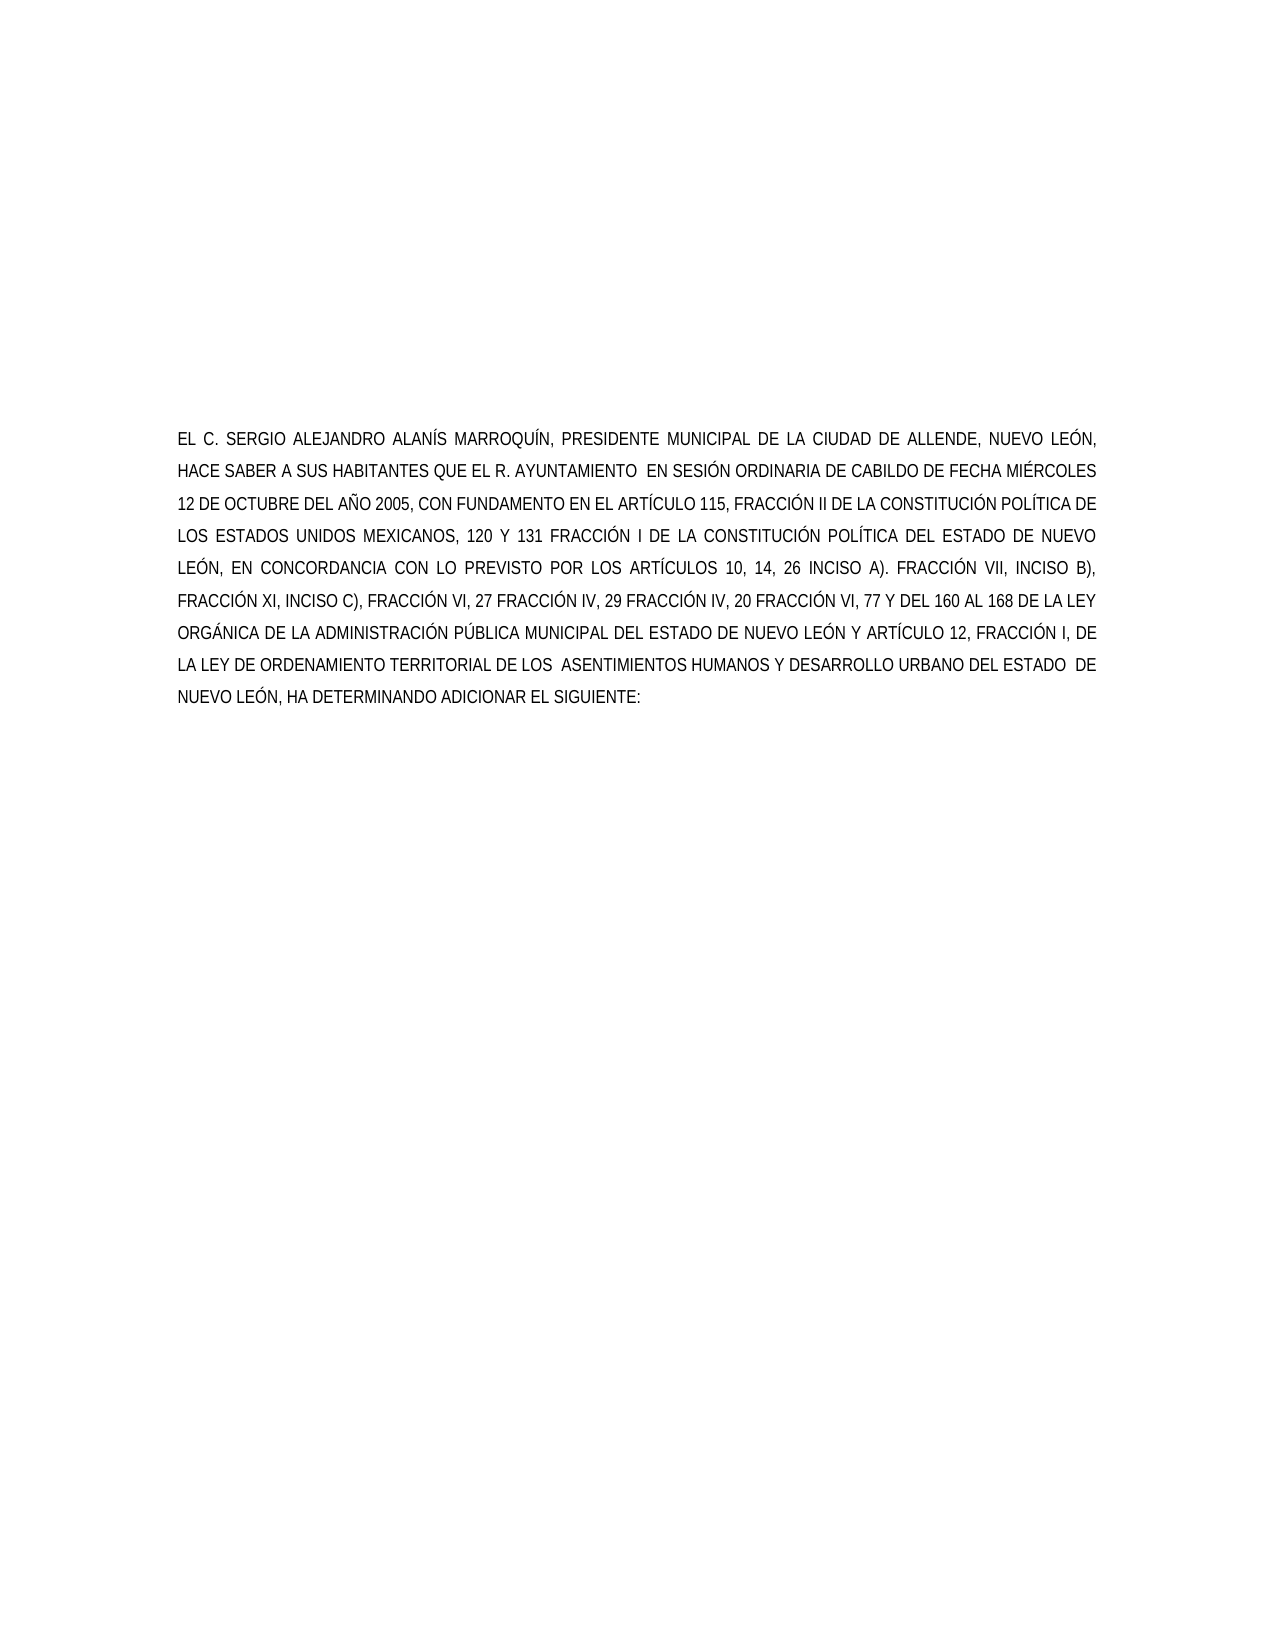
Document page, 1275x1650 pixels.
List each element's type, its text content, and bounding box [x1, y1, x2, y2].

text EL C. SERGIO ALEJANDRO ALANÍS MARROQUÍN, PRESIDENTE MUNICIPAL DE ALLENDE, NUEVO LEÓN, HACE SABER A SUS HABITANTES QUE EL R. AYUNTAMIENTO EN SESIÓN ORDINARIA DE CABILDO DE FECHA MIÉRCOLES 12 DE OCTUBRE DEL AÑO 2005, CON FUNDAMENTO EN EL ARTÍCULO 115, FRACCIÓN II DE DE LOS ESTADOS UNIDOS MEXICANOS, 120 Y 131 FRACCIÓN I DE DEL ESTADO DE NUEVO LEÓN, EN CONCORDANCIA CON LO PREVISTO POR LOS ARTÍCULOS 10, 14, 26 INCISO A). FRACCIÓN VII, INCISO B), FRACCIÓN XI, INCISO C), FRACCIÓN VI, 27 FRACCIÓN IV, 29 FRACCIÓN IV, 20 FRACCIÓN VI, 77 Y DEL 160 AL 168 DE DE MUNICIPAL DEL ESTADO DE NUEVO LEÓN Y ARTÍCULO 12, FRACCIÓN I, DE ORDENAMIENTO TERRITORIAL DE LOS ASENTIMIENTOS HUMANOS Y DESARROLLO URBANO DEL ESTADO DE NUEVO LEÓN, HA DETERMINANDO ADICIONAR EL SIGUIENTE: [177, 428, 1098, 708]
